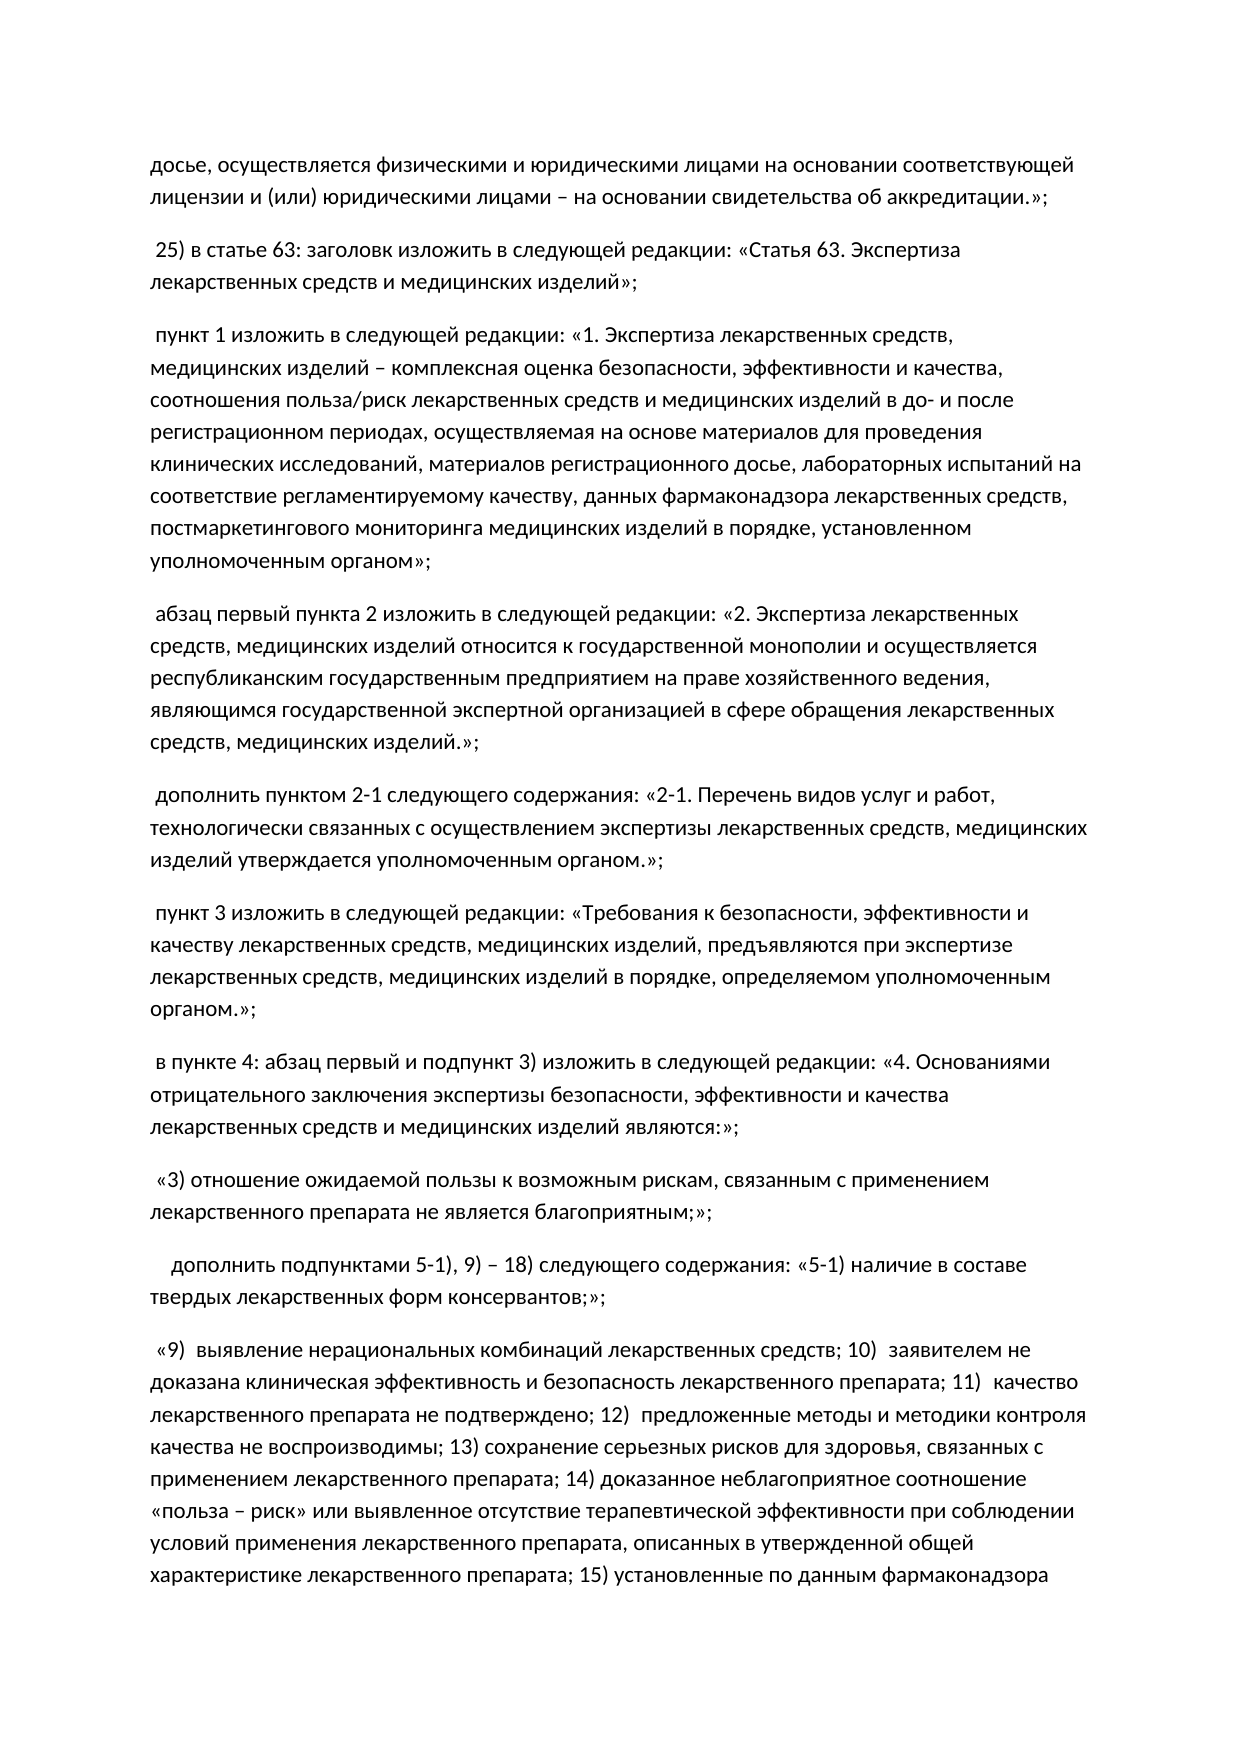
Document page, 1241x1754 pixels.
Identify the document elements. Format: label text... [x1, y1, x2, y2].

text дополнить подпунктами 5-1), 9) – 18) следующего содержания: «5-1) наличие в составе твердых лекарственных форм консервантов;»; [150, 1250, 1090, 1310]
text дополнить пунктом 2-1 следующего содержания: «2-1. Перечень видов услуг и работ, технологически связанных с осуществлением экспертизы лекарственных средств, медицинских изделий утверждается уполномоченным органом.»; [150, 781, 1090, 873]
text «3) отношение ожидаемой пользы к возможным рискам, связанным с применением лекарственного препарата не является благоприятным;»; [150, 1165, 1090, 1225]
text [150, 1335, 1090, 1589]
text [150, 150, 1090, 210]
text в пункте 4: абзац первый и подпункт 3) изложить в следующей редакции: «4. Основаниями отрицательного заключения экспертизы безопасности, эффективности и качества лекарственных средств и медицинских изделий являются:»; [150, 1047, 1090, 1140]
text пункт 1 изложить в следующей редакции: «1. Экспертиза лекарственных средств, медицинских изделий – комплексная оценка безопасности, эффективности и качества, соотношения польза/риск лекарственных средств и медицинских изделий в до- и после регистрационном периодах, осуществляемая на основе материалов для проведения клинических исследований, материалов регистрационного досье, лабораторных испытаний на соответствие регламентируемому качеству, данных фармаконадзора лекарственных средств, постмаркетингового мониторинга медицинских изделий в порядке, установленном уполномоченным органом»; [150, 320, 1090, 574]
text абзац первый пункта 2 изложить в следующей редакции: «2. Экспертиза лекарственных средств, медицинских изделий относится к государственной монополии и осуществляется республиканским государственным предприятием на праве хозяйственного ведения, являющимся государственной экспертной организацией в сфере обращения лекарственных средств, медицинских изделий.»; [150, 599, 1090, 756]
text пункт 3 изложить в следующей редакции: «Требования к безопасности, эффективности и качеству лекарственных средств, медицинских изделий, предъявляются при экспертизе лекарственных средств, медицинских изделий в порядке, определяемом уполномоченным органом.»; [150, 898, 1090, 1022]
text 25) в статье 63: заголовк изложить в следующей редакции: «Статья 63. Экспертиза лекарственных средств и медицинских изделий»; [150, 235, 1090, 295]
